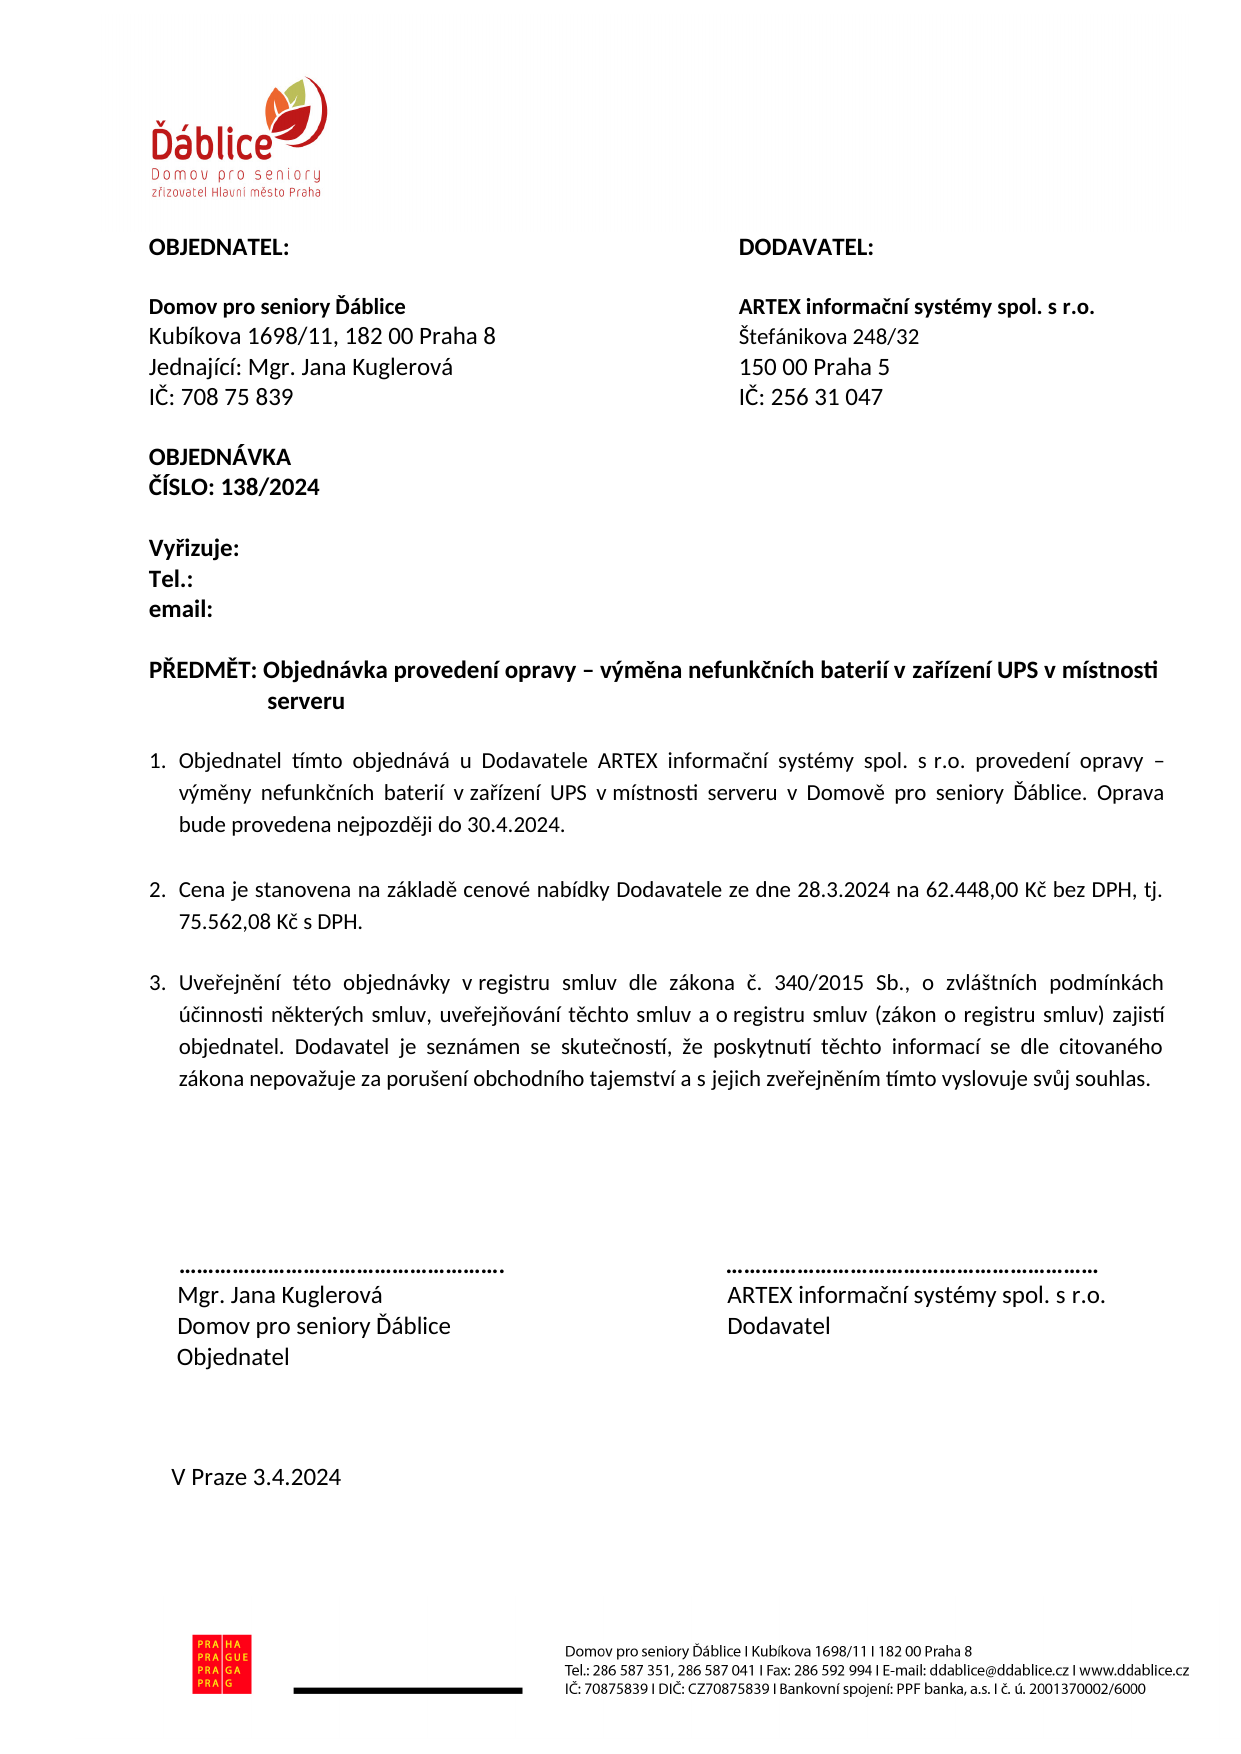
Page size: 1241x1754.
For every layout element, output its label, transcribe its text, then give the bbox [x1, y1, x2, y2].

list Objednatel tímto objednává u Dodavatele ARTEX informační systémy spol. s r.o. provedení opravy – výměny nefunkčních baterií v zařízení UPS v místnosti serveru v Domově pro seniory Ďáblice. Oprava bude provedena nejpozději do 30.4.2024. [149, 746, 1165, 838]
text Vyřizuje: [75, 532, 1165, 563]
picture [75, 1596, 1241, 1739]
text ČÍSLO: 138/2024 [75, 471, 1165, 502]
text OBJEDNATEL: DODAVATEL: [75, 231, 1165, 262]
text PŘEDMĚT: Objednávka provedení opravy – výměna nefunkčních baterií v zařízení UPS v místnosti serveru [149, 654, 1165, 715]
text Jednající: Mgr. Jana Kuglerová 150 00 Praha 5 [75, 351, 1165, 381]
subtitle Domov pro seniory Ďáblice ARTEX informační systémy spol. s r.o. [75, 292, 1165, 320]
list Cena je stanovena na základě cenové nabídky Dodavatele ze dne 28.3.2024 na 62.448,00 Kč bez DPH, tj. 75.562,08 Kč s DPH. [149, 875, 1165, 935]
picture [98, 14, 1189, 232]
text Kubíkova 1698/11, 182 00 Praha 8 Štefánikova 248/32 [75, 320, 1165, 351]
text Objednatel [75, 1341, 1165, 1371]
text Tel.: [75, 563, 1165, 593]
text Mgr. Jana Kuglerová ARTEX informační systémy spol. s r.o. [75, 1280, 1165, 1310]
list Uveřejnění této objednávky v registru smluv dle zákona č. 340/2015 Sb., o zvláštních podmínkách účinnosti některých smluv, uveřejňování těchto smluv a o registru smluv (zákon o registru smluv) zajistí objednatel. Dodavatel je seznámen se skutečností, že poskytnutí těchto informací se dle citovaného zákona nepovažuje za porušení obchodního tajemství a s jejich zveřejněním tímto vyslovuje svůj souhlas. [149, 968, 1165, 1092]
text V Praze 3.4.2024 [149, 1461, 1165, 1492]
text IČ: 708 75 839 IČ: 256 31 047 [75, 381, 1165, 412]
text OBJEDNÁVKA [75, 441, 1165, 471]
text email: [75, 593, 1165, 624]
text Domov pro seniory Ďáblice Dodavatel [75, 1310, 1165, 1341]
text ………………………………………………. ……………………………………………………… [178, 1249, 1165, 1280]
